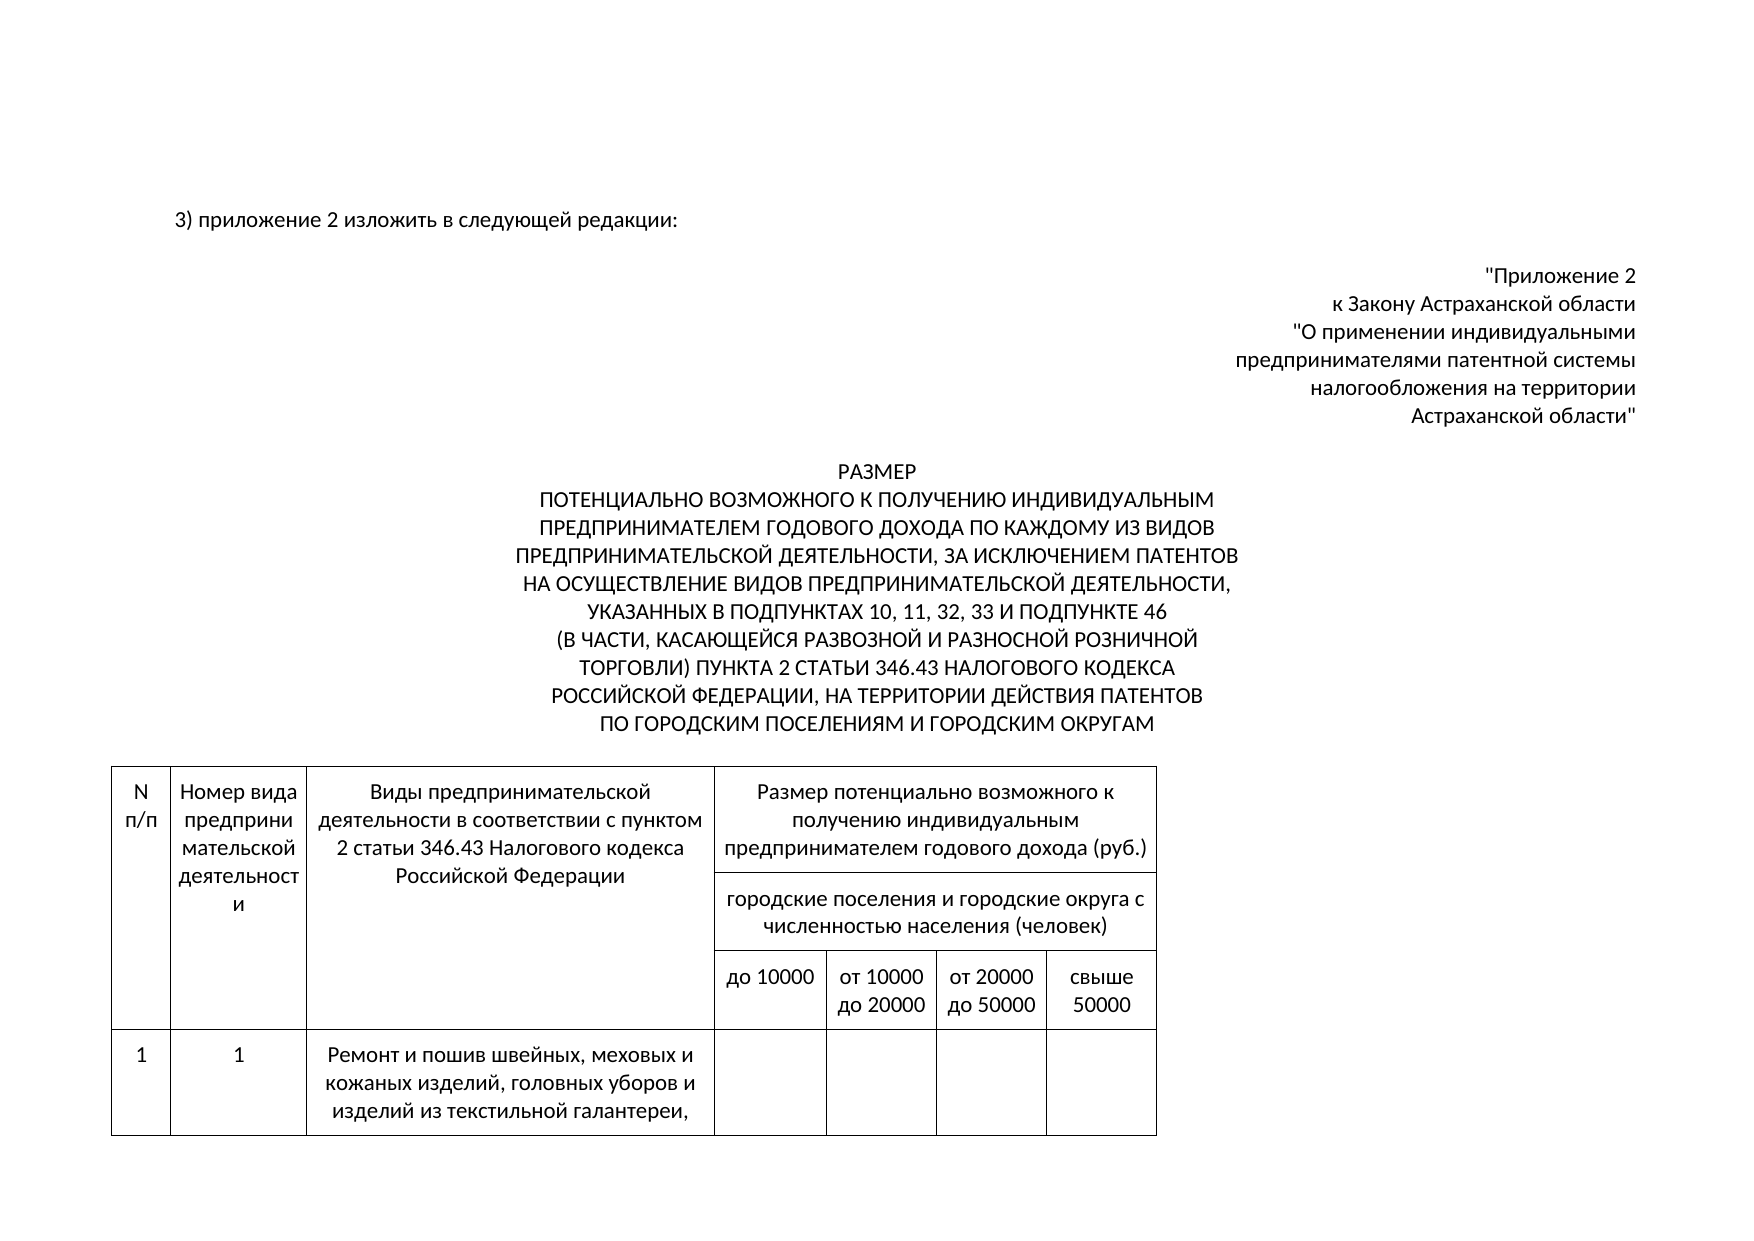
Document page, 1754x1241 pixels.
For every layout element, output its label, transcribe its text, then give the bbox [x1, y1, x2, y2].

table_cell от 10000 до 20000 [827, 951, 936, 1029]
text ПО ГОРОДСКИМ ПОСЕЛЕНИЯМ И ГОРОДСКИМ ОКРУГАМ [118, 709, 1636, 738]
text Астраханской области" [118, 401, 1636, 429]
table_cell [715, 1030, 826, 1135]
table_cell до 10000 [715, 951, 826, 1029]
text налогообложения на территории [118, 373, 1636, 401]
table_header Виды предпринимательской деятельности в соответствии с пунктом 2 статьи 346.43 Налогового кодекса Российской Федерации [307, 767, 714, 1029]
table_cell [307, 1030, 714, 1135]
text предпринимателями патентной системы [118, 345, 1636, 373]
table_cell [937, 1030, 1046, 1135]
table_cell от 20000 до 50000 [937, 951, 1046, 1029]
table_cell [1047, 1030, 1156, 1135]
text РАЗМЕР [118, 457, 1636, 485]
text НА ОСУЩЕСТВЛЕНИЕ ВИДОВ ПРЕДПРИНИМАТЕЛЬСКОЙ ДЕЯТЕЛЬНОСТИ, [118, 569, 1636, 597]
table_header N п/п [112, 767, 170, 1029]
text 3) приложение 2 изложить в следующей редакции: [118, 205, 1636, 233]
table_cell 1 [112, 1030, 170, 1135]
text к Закону Астраханской области [118, 289, 1636, 317]
table_cell [827, 1030, 936, 1135]
text "О применении индивидуальными [118, 317, 1636, 345]
table_header Номер вида предпринимательской деятельности [171, 767, 306, 1029]
text РОССИЙСКОЙ ФЕДЕРАЦИИ, НА ТЕРРИТОРИИ ДЕЙСТВИЯ ПАТЕНТОВ [118, 682, 1636, 709]
table_cell городские поселения и городские округа с численностью населения (человек) [715, 873, 1156, 950]
text (В ЧАСТИ, КАСАЮЩЕЙСЯ РАЗВОЗНОЙ И РАЗНОСНОЙ РОЗНИЧНОЙ [118, 626, 1636, 653]
text УКАЗАННЫХ В ПОДПУНКТАХ 10, 11, 32, 33 И ПОДПУНКТЕ 46 [118, 597, 1636, 626]
table_cell 1 [171, 1030, 306, 1135]
table_header Размер потенциально возможного к получению индивидуальным предпринимателем годового дохода (руб.) [715, 767, 1156, 872]
text ПРЕДПРИНИМАТЕЛЕМ ГОДОВОГО ДОХОДА ПО КАЖДОМУ ИЗ ВИДОВ [118, 513, 1636, 541]
text ТОРГОВЛИ) ПУНКТА 2 СТАТЬИ 346.43 НАЛОГОВОГО КОДЕКСА [118, 653, 1636, 682]
text "Приложение 2 [118, 261, 1636, 289]
table_cell свыше 50000 [1047, 951, 1156, 1029]
text ПРЕДПРИНИМАТЕЛЬСКОЙ ДЕЯТЕЛЬНОСТИ, ЗА ИСКЛЮЧЕНИЕМ ПАТЕНТОВ [118, 541, 1636, 569]
text ПОТЕНЦИАЛЬНО ВОЗМОЖНОГО К ПОЛУЧЕНИЮ ИНДИВИДУАЛЬНЫМ [118, 485, 1636, 513]
